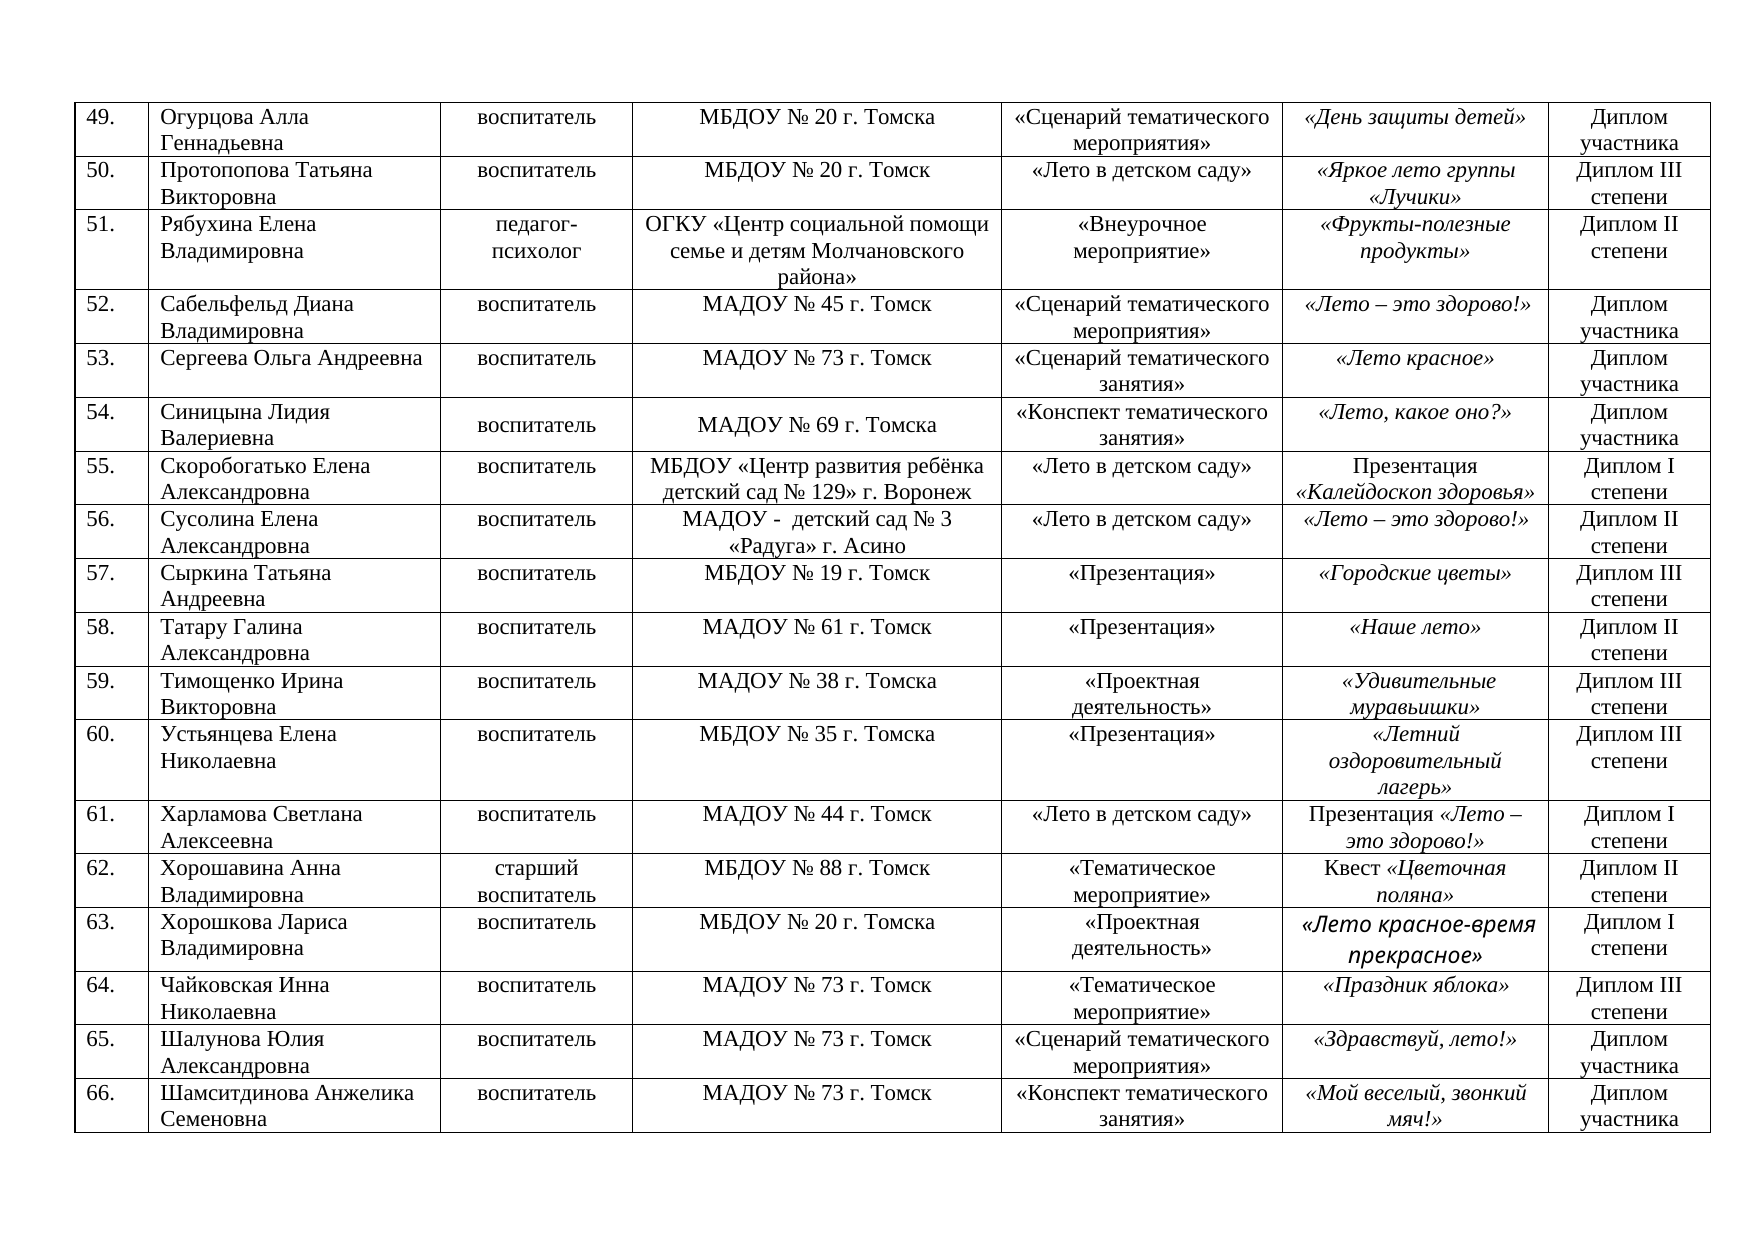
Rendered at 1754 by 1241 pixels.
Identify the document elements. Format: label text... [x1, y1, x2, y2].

table_cell Диплом III степени [1549, 559, 1710, 612]
table_cell воспитатель [441, 801, 632, 853]
table_cell Диплом III степени [1549, 157, 1710, 209]
table_cell «Лето в детском саду» [1002, 157, 1282, 209]
table_cell «Мой веселый, звонкий мяч!» [1283, 1079, 1548, 1132]
table_cell Диплом участника [1549, 103, 1710, 156]
table_cell МБДОУ «Центр развития ребёнка детский сад № 129» г. Воронеж [633, 452, 1001, 504]
table_cell Сергеева Ольга Андреевна [149, 344, 440, 397]
table_cell [76, 1025, 148, 1078]
table_cell Диплом I степени [1549, 801, 1710, 853]
table_cell «Городские цветы» [1283, 559, 1548, 612]
table_cell МАДОУ № 73 г. Томск [633, 1079, 1001, 1132]
table_cell МАДОУ № 73 г. Томск [633, 972, 1001, 1024]
table_cell Квест «Цветочная поляна» [1283, 854, 1548, 907]
table_cell воспитатель [441, 1025, 632, 1078]
table_cell «Праздник яблока» [1283, 972, 1548, 1024]
table_cell Диплом II степени [1549, 854, 1710, 907]
table_cell «Конспект тематического занятия» [1002, 1079, 1282, 1132]
table_cell «Яркое лето группы «Лучики» [1283, 157, 1548, 209]
table_cell Хорошкова Лариса Владимировна [149, 908, 440, 971]
table_cell [76, 667, 148, 719]
table_cell педагог-психолог [441, 210, 632, 289]
table_cell Огурцова Алла Геннадьевна [149, 103, 440, 156]
table_cell «Сценарий тематического мероприятия» [1002, 103, 1282, 156]
table_cell МБДОУ № 20 г. Томск [633, 157, 1001, 209]
table_cell «Сценарий тематического мероприятия» [1002, 1025, 1282, 1078]
table_cell «Фрукты-полезные продукты» [1283, 210, 1548, 289]
table_cell «Конспект тематического занятия» [1002, 398, 1282, 451]
table_cell Диплом III степени [1549, 667, 1710, 719]
table_cell воспитатель [441, 667, 632, 719]
table_cell [76, 801, 148, 853]
table_cell [76, 398, 148, 451]
table_cell МАДОУ № 69 г. Томска [633, 398, 1001, 451]
table_cell Диплом II степени [1549, 613, 1710, 666]
table_cell Диплом участника [1549, 290, 1710, 343]
table_cell МБДОУ № 20 г. Томска [633, 908, 1001, 971]
table_cell Диплом III степени [1549, 720, 1710, 799]
table_cell МАДОУ № 73 г. Томск [633, 1025, 1001, 1078]
table_cell «Презентация» [1002, 559, 1282, 612]
table_cell МАДОУ № 45 г. Томск [633, 290, 1001, 343]
table_cell [76, 103, 148, 156]
table_cell МАДОУ - детский сад № 3 «Радуга» г. Асино [633, 505, 1001, 558]
table_cell [76, 908, 148, 971]
table_cell «Тематическое мероприятие» [1002, 854, 1282, 907]
table_cell воспитатель [441, 972, 632, 1024]
table_cell [76, 854, 148, 907]
table_cell «Лето – это здорово!» [1283, 505, 1548, 558]
table_cell [76, 613, 148, 666]
table_cell воспитатель [441, 103, 632, 156]
table_cell Диплом III степени [1549, 972, 1710, 1024]
table_cell «Наше лето» [1283, 613, 1548, 666]
table_cell воспитатель [441, 290, 632, 343]
table_cell «Презентация» [1002, 720, 1282, 799]
table_cell воспитатель [441, 720, 632, 799]
table_cell МБДОУ № 19 г. Томск [633, 559, 1001, 612]
table_cell Диплом I степени [1549, 452, 1710, 504]
table_cell «День защиты детей» [1283, 103, 1548, 156]
table_cell Диплом участника [1549, 398, 1710, 451]
table_cell Устьянцева Елена Николаевна [149, 720, 440, 799]
table_cell [76, 344, 148, 397]
table_cell Презентация «Лето – это здорово!» [1283, 801, 1548, 853]
table_cell «Лето – это здорово!» [1283, 290, 1548, 343]
table_cell [76, 1079, 148, 1132]
table_cell Татару Галина Александровна [149, 613, 440, 666]
table_cell «Сценарий тематического занятия» [1002, 344, 1282, 397]
table_cell [76, 720, 148, 799]
table_cell воспитатель [441, 559, 632, 612]
table_cell МБДОУ № 88 г. Томск [633, 854, 1001, 907]
table_cell «Сценарий тематического мероприятия» [1002, 290, 1282, 343]
table_cell «Тематическое мероприятие» [1002, 972, 1282, 1024]
table_cell «Лето в детском саду» [1002, 505, 1282, 558]
table_cell Диплом II степени [1549, 210, 1710, 289]
table_cell [76, 210, 148, 289]
table_cell «Лето, какое оно?» [1283, 398, 1548, 451]
table_cell воспитатель [441, 452, 632, 504]
table_cell «Лето красное-время прекрасное» [1283, 908, 1548, 971]
table_cell Диплом участника [1549, 1079, 1710, 1132]
table_cell Чайковская Инна Николаевна [149, 972, 440, 1024]
table_cell «Проектная деятельность» [1002, 908, 1282, 971]
table_cell «Внеурочное мероприятие» [1002, 210, 1282, 289]
table_cell МАДОУ № 38 г. Томска [633, 667, 1001, 719]
table_cell Сыркина Татьяна Андреевна [149, 559, 440, 612]
table_cell Презентация «Калейдоскоп здоровья» [1283, 452, 1548, 504]
table_cell МБДОУ № 35 г. Томска [633, 720, 1001, 799]
table_cell МАДОУ № 44 г. Томск [633, 801, 1001, 853]
table_cell Синицына Лидия Валериевна [149, 398, 440, 451]
table_cell «Лето в детском саду» [1002, 452, 1282, 504]
table_cell Шамситдинова Анжелика Семеновна [149, 1079, 440, 1132]
table_cell Рябухина Елена Владимировна [149, 210, 440, 289]
table_cell воспитатель [441, 613, 632, 666]
table_cell МАДОУ № 73 г. Томск [633, 344, 1001, 397]
table_cell [76, 972, 148, 1024]
table_cell Диплом участника [1549, 344, 1710, 397]
table_cell [76, 290, 148, 343]
table_cell Диплом участника [1549, 1025, 1710, 1078]
table_cell Протопопова Татьяна Викторовна [149, 157, 440, 209]
table_cell воспитатель [441, 1079, 632, 1132]
table_cell Хорошавина Анна Владимировна [149, 854, 440, 907]
table_cell Шалунова Юлия Александровна [149, 1025, 440, 1078]
table_cell Сабельфельд Диана Владимировна [149, 290, 440, 343]
table_cell «Лето в детском саду» [1002, 801, 1282, 853]
table_cell [76, 559, 148, 612]
table_cell «Проектная деятельность» [1002, 667, 1282, 719]
table_cell «Здравствуй, лето!» [1283, 1025, 1548, 1078]
table_cell Сусолина Елена Александровна [149, 505, 440, 558]
table_cell ОГКУ «Центр социальной помощи семье и детям Молчановского района» [633, 210, 1001, 289]
table_cell воспитатель [441, 157, 632, 209]
table_cell воспитатель [441, 908, 632, 971]
table_cell воспитатель [441, 505, 632, 558]
table_cell «Удивительные муравьишки» [1283, 667, 1548, 719]
table_cell Тимощенко Ирина Викторовна [149, 667, 440, 719]
table_cell «Летний оздоровительный лагерь» [1283, 720, 1548, 799]
table_cell [76, 452, 148, 504]
table_cell «Лето красное» [1283, 344, 1548, 397]
table_cell МБДОУ № 20 г. Томска [633, 103, 1001, 156]
table_cell Диплом I степени [1549, 908, 1710, 971]
table_cell Скоробогатько Елена Александровна [149, 452, 440, 504]
table_cell [76, 505, 148, 558]
table_cell Харламова Светлана Алексеевна [149, 801, 440, 853]
table_cell воспитатель [441, 344, 632, 397]
table_cell воспитатель [441, 398, 632, 451]
table_cell Диплом II степени [1549, 505, 1710, 558]
table_cell МАДОУ № 61 г. Томск [633, 613, 1001, 666]
table_cell «Презентация» [1002, 613, 1282, 666]
table_cell [76, 157, 148, 209]
table_cell старший воспитатель [441, 854, 632, 907]
